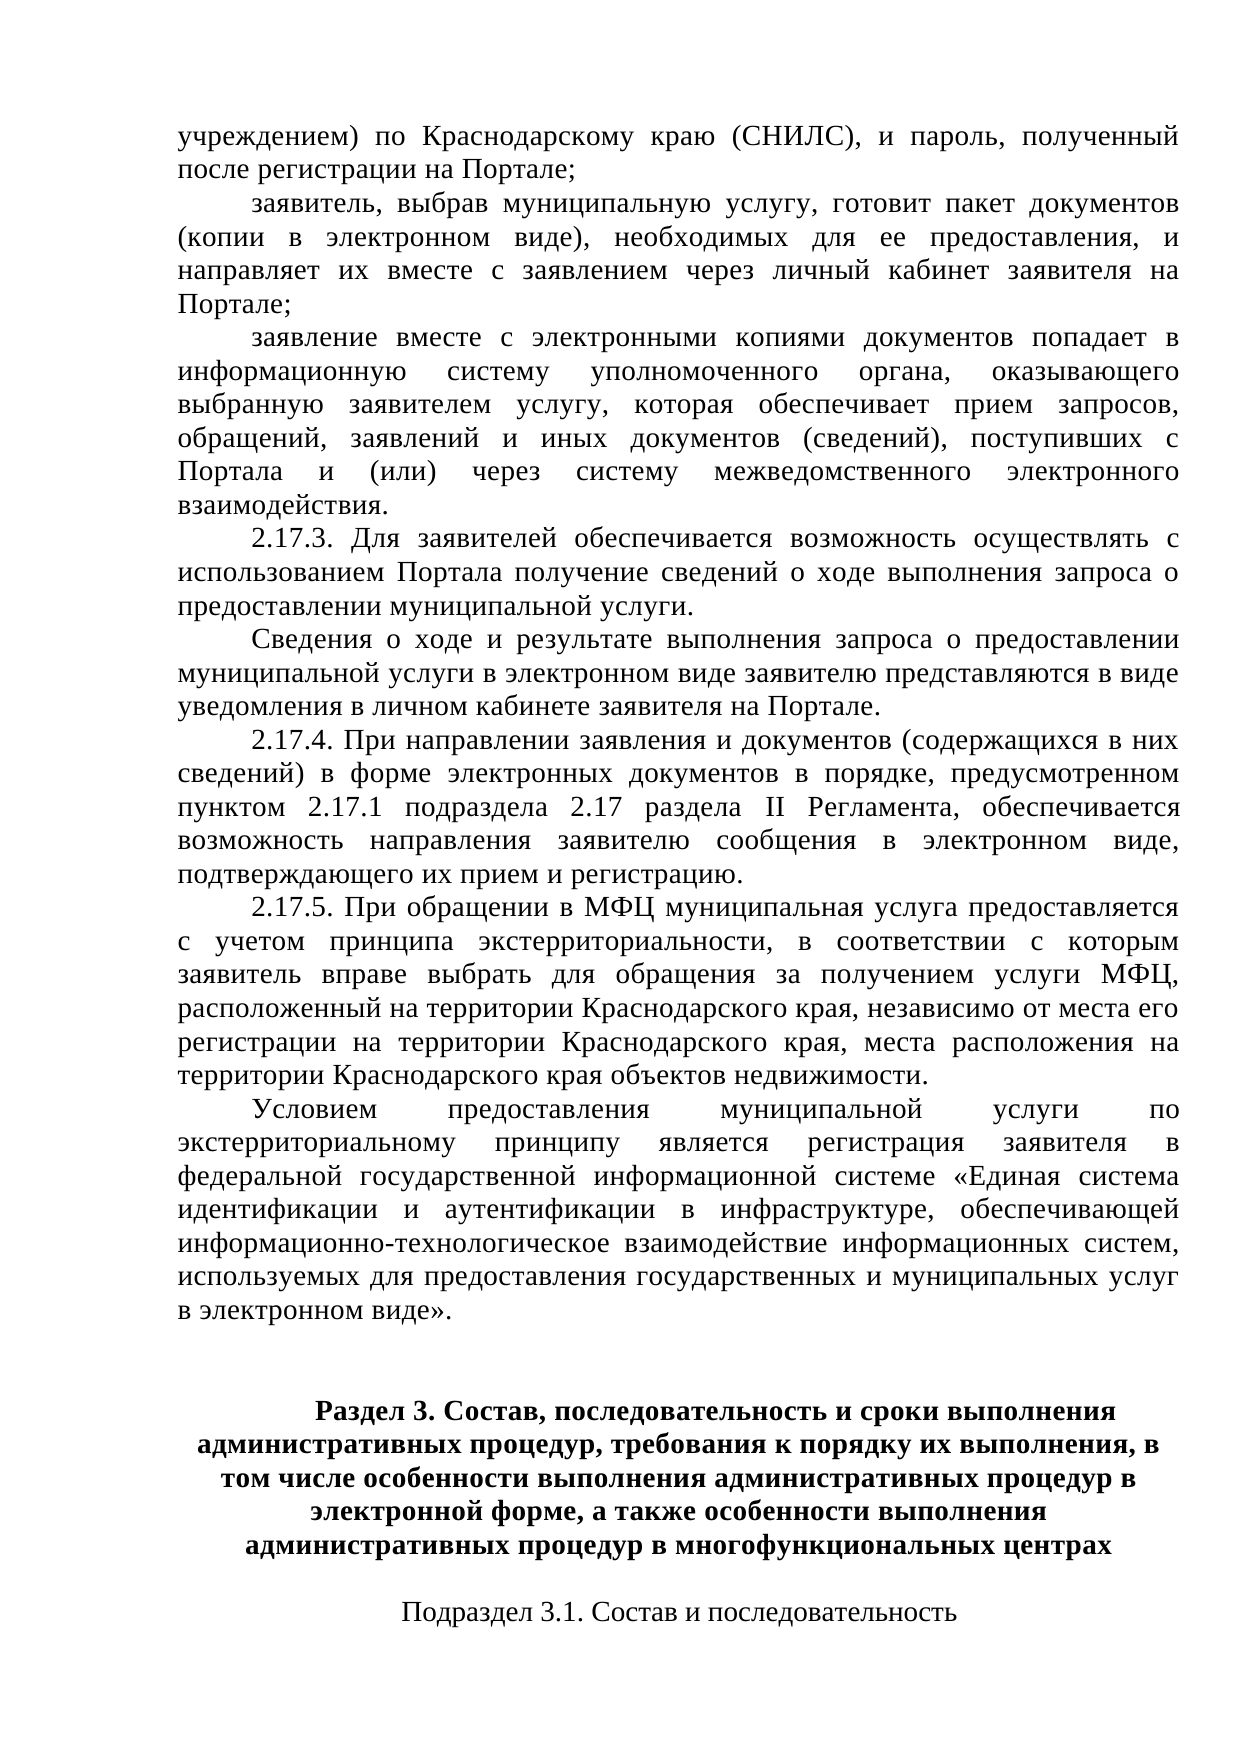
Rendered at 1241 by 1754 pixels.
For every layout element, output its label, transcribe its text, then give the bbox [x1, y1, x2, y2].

text заявление вместе с электронными копиями документов попадает в информационную систему уполномоченного органа, оказывающего выбранную заявителем услугу, которая обеспечивает прием запросов, обращений, заявлений и иных документов (сведений), поступивших с Портала и (или) через систему межведомственного электронного взаимодействия. [177, 319, 1181, 521]
text заявитель, выбрав муниципальную услугу, готовит пакет документов (копии в электронном виде), необходимых для ее предоставления, и направляет их вместе с заявлением через личный кабинет заявителя на Портале; [177, 185, 1181, 319]
text Подраздел 3.1. Состав и последовательность [177, 1594, 1181, 1627]
text Сведения о ходе и результате выполнения запроса о предоставлении муниципальной услуги в электронном виде заявителю представляются в виде уведомления в личном кабинете заявителя на Портале. [177, 621, 1181, 722]
text Раздел 3. Состав, последовательность и сроки выполнения административных процедур, требования к порядку их выполнения, в том числе особенности выполнения административных процедур в электронной форме, а также особенности выполнения административных процедур в многофункциональных центрах [177, 1393, 1181, 1560]
text 2.17.5. При обращении в МФЦ муниципальная услуга предоставляется с учетом принципа экстерриториальности, в соответствии с которым заявитель вправе выбрать для обращения за получением услуги МФЦ, расположенный на территории Краснодарского края, независимо от места его регистрации на территории Краснодарского края, места расположения на территории Краснодарского края объектов недвижимости. [177, 889, 1181, 1091]
text Условием предоставления муниципальной услуги по экстерриториальному принципу является регистрация заявителя в федеральной государственной информационной системе «Единая система идентификации и аутентификации в инфраструктуре, обеспечивающей информационно-технологическое взаимодействие информационных систем, используемых для предоставления государственных и муниципальных услуг в электронном виде». [177, 1091, 1181, 1326]
text 2.17.4. При направлении заявления и документов (содержащихся в них сведений) в форме электронных документов в порядке, предусмотренном пунктом 2.17.1 подраздела 2.17 раздела II Регламента, обеспечивается возможность направления заявителю сообщения в электронном виде, подтверждающего их прием и регистрацию. [177, 722, 1181, 889]
text 2.17.3. Для заявителей обеспечивается возможность осуществлять с использованием Портала получение сведений о ходе выполнения запроса о предоставлении муниципальной услуги. [177, 521, 1181, 621]
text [177, 118, 1181, 185]
